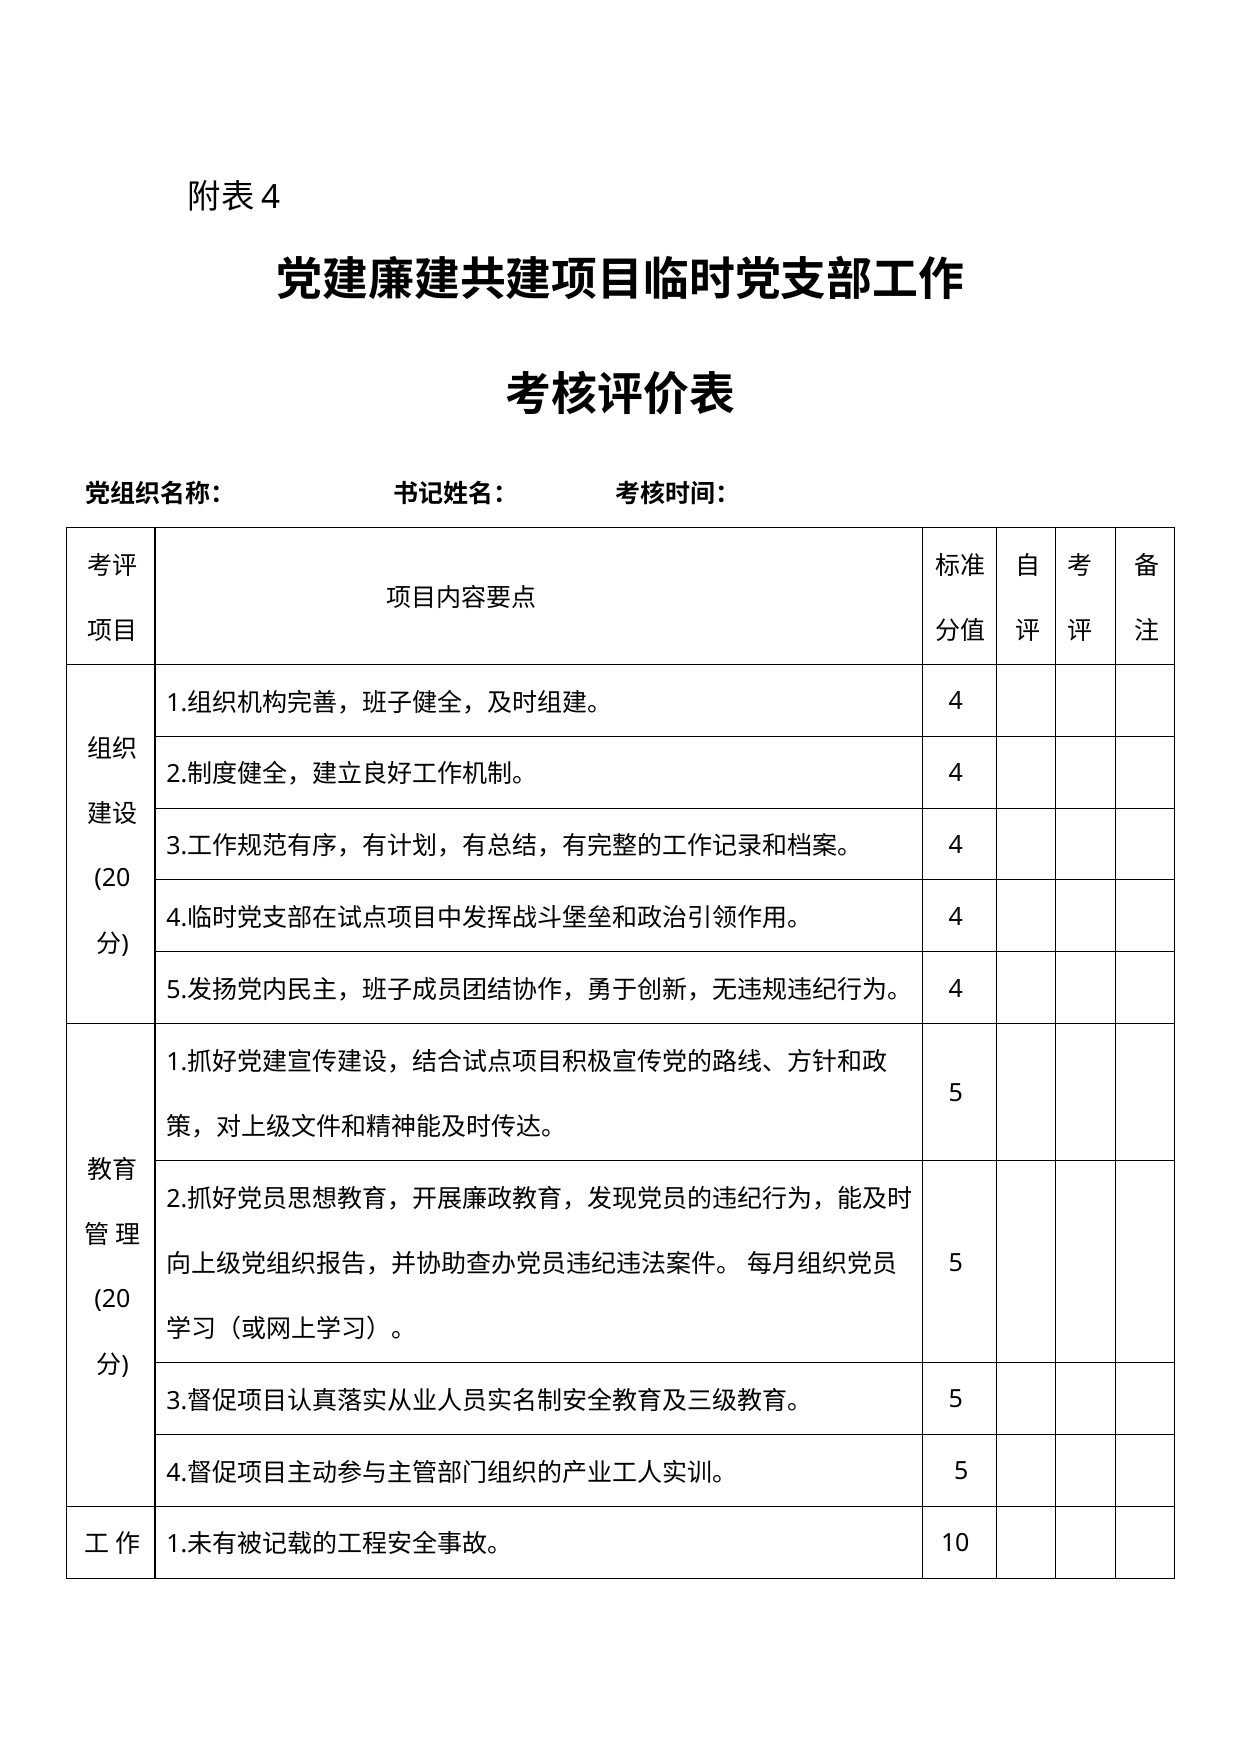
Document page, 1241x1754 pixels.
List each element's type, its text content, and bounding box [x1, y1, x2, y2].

table_cell 1.未有被记载的工程安全事故。 [156, 1507, 922, 1577]
table_cell [1116, 1435, 1174, 1506]
table_cell 考 评 [1056, 528, 1115, 664]
table_cell 1.组织机构完善，班子健全，及时组建。 [156, 665, 922, 736]
table_cell 4 [923, 665, 996, 736]
text 党建廉建共建项目临时党支部工作 [187, 227, 1053, 324]
table_cell 标准分值 [923, 528, 996, 664]
table_cell [997, 809, 1055, 879]
table_cell 3.督促项目认真落实从业人员实名制安全教育及三级教育。 [156, 1363, 922, 1434]
table_cell [997, 1363, 1055, 1434]
text 考核评价表 [187, 341, 1053, 439]
table_cell 考评 项目 [67, 528, 154, 664]
table_cell [997, 1507, 1055, 1577]
table_cell 4 [923, 952, 996, 1023]
table_cell 4 [923, 809, 996, 879]
table_cell 10 [923, 1507, 996, 1577]
table_cell 工 作 绩 效 (50分) [67, 1507, 154, 1577]
table_cell [1056, 952, 1115, 1023]
table_cell [997, 952, 1055, 1023]
table_cell [1116, 809, 1174, 879]
table_cell 项目内容要点 [156, 528, 922, 664]
table_cell [1056, 1435, 1115, 1506]
table_cell 2.抓好党员思想教育，开展廉政教育，发现党员的违纪行为，能及时向上级党组织报告，并协助查办党员违纪违法案件。 每月组织党员学习（或网上学习）。 [156, 1161, 922, 1362]
table_cell [997, 1435, 1055, 1506]
table_cell 4.督促项目主动参与主管部门组织的产业工人实训。 [156, 1435, 922, 1506]
table_cell [997, 665, 1055, 736]
table_cell [1116, 880, 1174, 951]
table_cell 自 评 [997, 528, 1055, 664]
table_cell 4 [923, 880, 996, 951]
table_cell [997, 737, 1055, 807]
table_cell 备 注 [1116, 528, 1174, 664]
table_cell [1056, 880, 1115, 951]
table_cell [1116, 1363, 1174, 1434]
table_cell [1116, 1507, 1174, 1577]
table_cell 5 [923, 1435, 996, 1506]
table_cell 5 [923, 1363, 996, 1434]
table_cell 5 [923, 1161, 996, 1362]
table_cell 教育 管 理 (20分) [67, 1024, 154, 1506]
table_cell 5.发扬党内民主，班子成员团结协作，勇于创新，无违规违纪行为。 [156, 952, 922, 1023]
table_cell [1056, 737, 1115, 807]
table_cell [1056, 1507, 1115, 1577]
table_cell [1116, 952, 1174, 1023]
table_cell [1056, 1363, 1115, 1434]
table_cell 组织 建设 (20分) [67, 665, 154, 1023]
table_cell [997, 1024, 1055, 1160]
table_cell [1056, 1024, 1115, 1160]
table_cell 3.工作规范有序，有计划，有总结，有完整的工作记录和档案。 [156, 809, 922, 879]
table_cell [1116, 665, 1174, 736]
table_cell [1116, 737, 1174, 807]
table_cell [1056, 665, 1115, 736]
table_cell [997, 880, 1055, 951]
table_cell [1116, 1024, 1174, 1160]
table_cell 5 [923, 1024, 996, 1160]
text 附表4 [187, 162, 1053, 227]
table_cell 1.抓好党建宣传建设，结合试点项目积极宣传党的路线、方针和政策，对上级文件和精神能及时传达。 [156, 1024, 922, 1160]
table_cell [1056, 809, 1115, 879]
table_cell [997, 1161, 1055, 1362]
table_cell 4 [923, 737, 996, 807]
table_header 党组织名称： 书记姓名： 考核时间： [66, 456, 1174, 527]
table_cell [1056, 1161, 1115, 1362]
table_cell 4.临时党支部在试点项目中发挥战斗堡垒和政治引领作用。 [156, 880, 922, 951]
table_cell [1116, 1161, 1174, 1362]
table_cell 2.制度健全，建立良好工作机制。 [156, 737, 922, 807]
